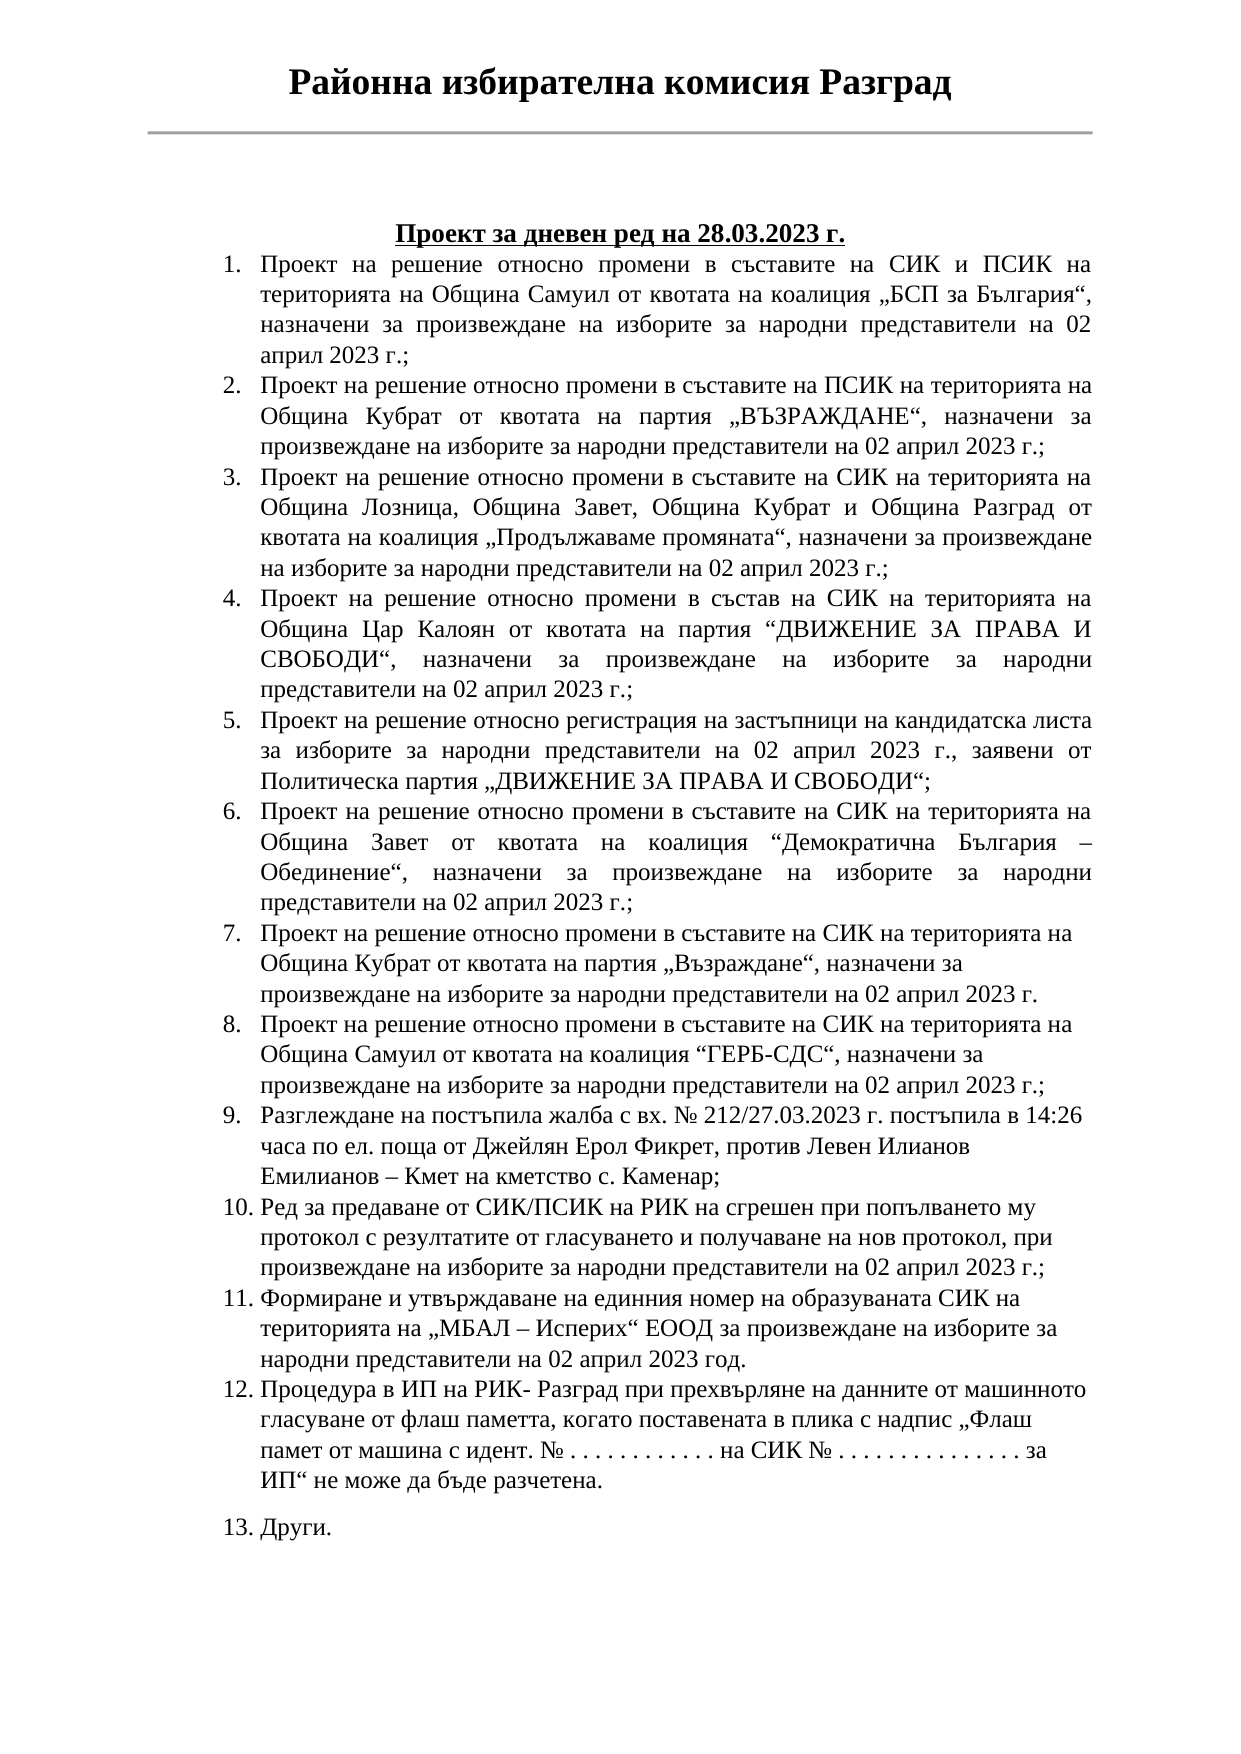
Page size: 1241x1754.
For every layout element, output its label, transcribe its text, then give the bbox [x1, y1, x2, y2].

list Процедура в ИП на РИК- Разград при прехвърляне на данните от машинното гласуване от флаш паметта, когато поставената в плика с надпис „Флаш памет от машина с идент. № . . . . . . . . . . . . на СИК № . . . . . . . . . . . . . . . за ИП“ не може да бъде разчетена. [223, 1374, 1093, 1494]
list Проект на решение относно промени в състав на СИК на територията на Община Цар Калоян от квотата на партия “ДВИЖЕНИЕ ЗА ПРАВА И СВОБОДИ“, назначени за произвеждане на изборите за народни представители на 02 април 2023 г.; [223, 583, 1093, 703]
title Районна избирателна комисия Разград [148, 59, 1093, 102]
list Ред за предаване от СИК/ПСИК на РИК на сгрешен при попълването му протокол с резултатите от гласуването и получаване на нов протокол, при произвеждане на изборите за народни представители на 02 април 2023 г.; [223, 1192, 1093, 1281]
list Разглеждане на постъпила жалба с вх. № 212/27.03.2023 г. постъпила в 14:26 часа по ел. поща от Джейлян Ерол Фикрет, против Левен Илианов Емилианов – Кмет на кметство с. Каменар; [223, 1100, 1093, 1190]
list Проект на решение относно промени в съставите на СИК и ПСИК на територията на Община Самуил от квотата на коалиция „БСП за България“, назначени за произвеждане на изборите за народни представители на 02 април 2023 г.; [223, 249, 1093, 369]
list Проект на решение относно промени в съставите на СИК на територията на Община Лозница, Община Завет, Община Кубрат и Община Разград от квотата на коалиция „Продължаваме промяната“, назначени за произвеждане на изборите за народни представители на 02 април 2023 г.; [223, 462, 1093, 582]
list Проект на решение относно промени в съставите на СИК на територията на Община Завет от квотата на коалиция “Демократична България – Обединение“, назначени за произвеждане на изборите за народни представители на 02 април 2023 г.; [223, 796, 1093, 916]
list Формиране и утвърждаване на единния номер на образуваната СИК на територията на „МБАЛ – Исперих“ ЕООД за произвеждане на изборите за народни представители на 02 април 2023 год. [223, 1283, 1093, 1372]
list Проект на решение относно промени в съставите на ПСИК на територията на Община Кубрат от квотата на партия „ВЪЗРАЖДАНЕ“, назначени за произвеждане на изборите за народни представители на 02 април 2023 г.; [223, 370, 1093, 460]
list Други. [223, 1512, 1093, 1541]
list Проект на решение относно регистрация на застъпници на кандидатска листа за изборите за народни представители на 02 април 2023 г., заявени от Политическа партия „ДВИЖЕНИЕ ЗА ПРАВА И СВОБОДИ“; [223, 705, 1093, 794]
text Проект за дневен ред на 28.03.2023 г. [148, 218, 1093, 249]
list Проект на решение относно промени в съставите на СИК на територията на Община Самуил от квотата на коалиция “ГЕРБ-СДС“, назначени за произвеждане на изборите за народни представители на 02 април 2023 г.; [223, 1009, 1093, 1099]
list Проект на решение относно промени в съставите на СИК на територията на Община Кубрат от квотата на партия „Възраждане“, назначени за произвеждане на изборите за народни представители на 02 април 2023 г. [223, 918, 1093, 1007]
